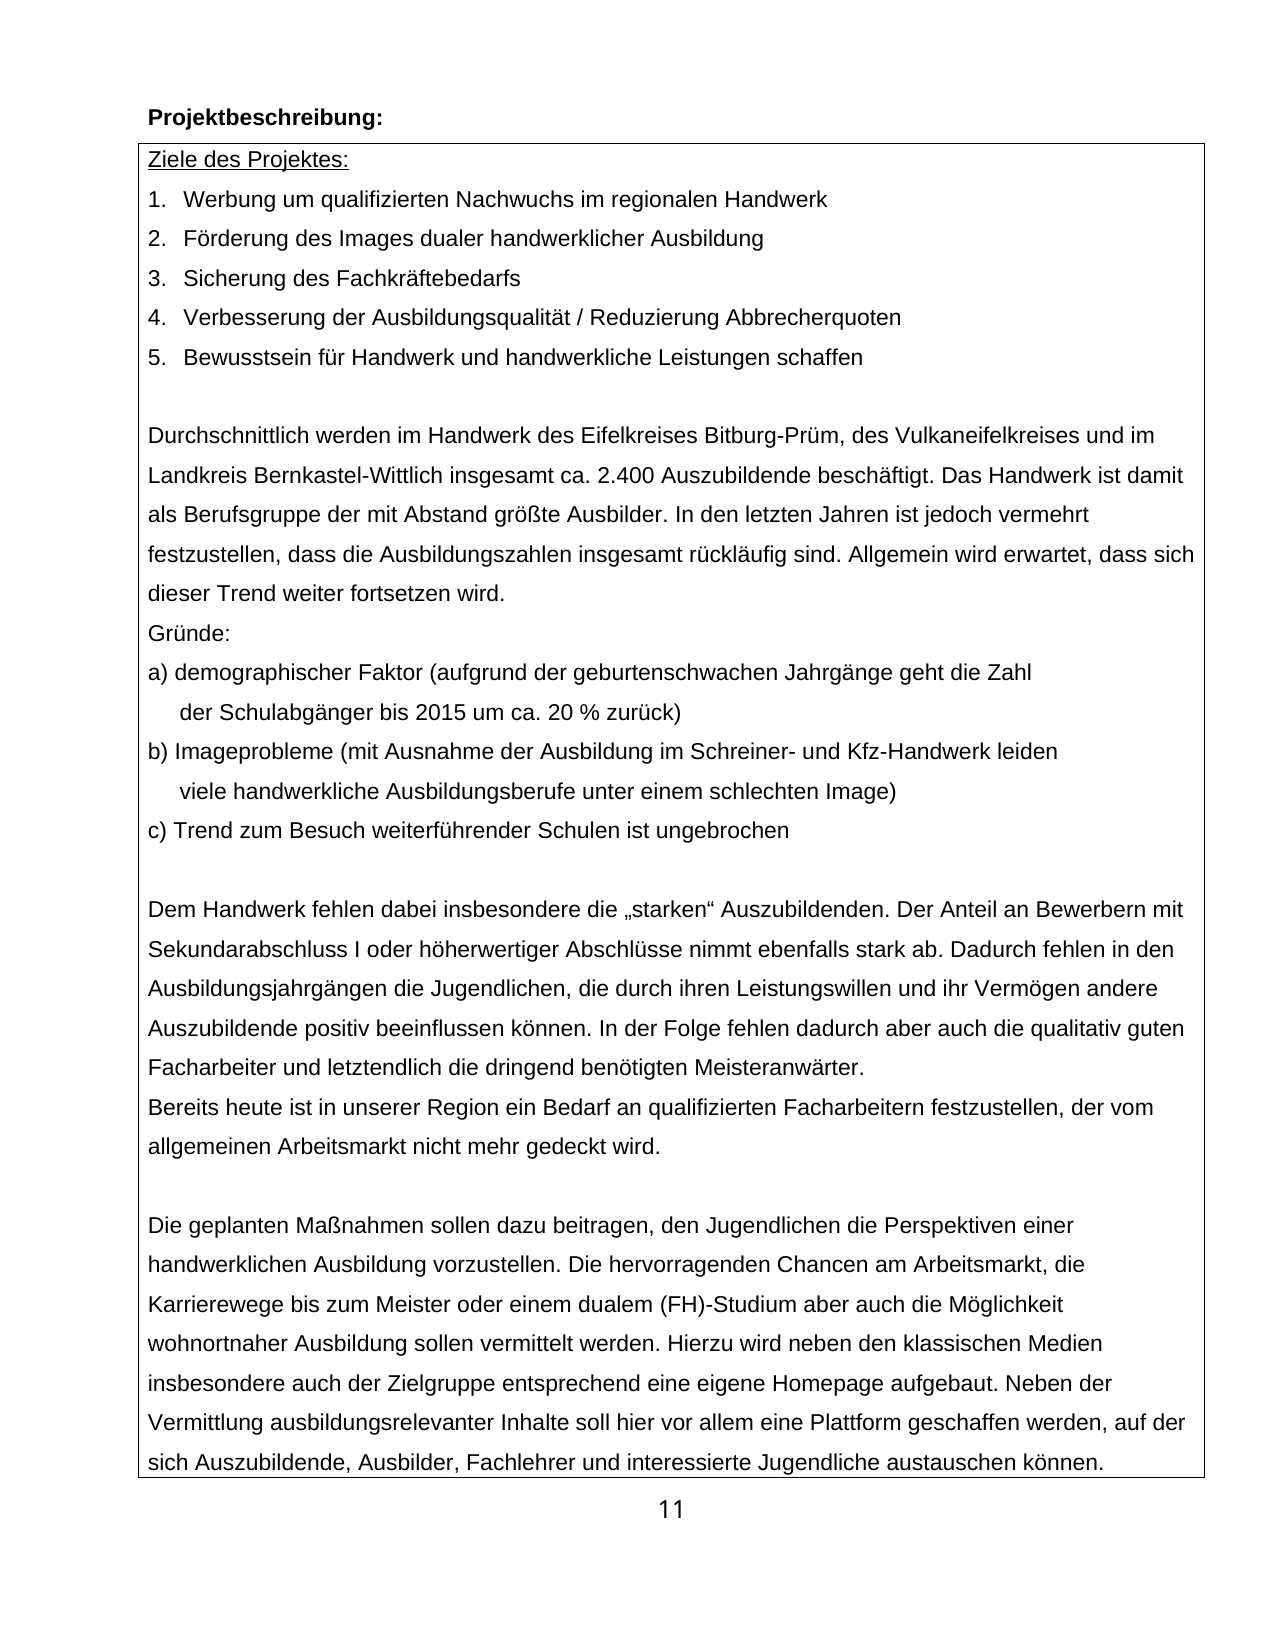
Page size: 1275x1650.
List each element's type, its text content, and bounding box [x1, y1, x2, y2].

text Ziele des Projektes: [139, 144, 1204, 172]
text Die geplanten Maßnahmen sollen dazu beitragen, den Jugendlichen die Perspektiven einer handwerklichen Ausbildung vorzustellen. Die hervorragenden Chancen am Arbeitsmarkt, die Karrierewege bis zum Meister oder einem dualem (FH)-Studium aber auch die Möglichkeit wohnortnaher Ausbildung sollen vermittelt werden. Hierzu wird neben den klassischen Medien insbesondere auch der Zielgruppe entsprechend eine eigene Homepage aufgebaut. Neben der Vermittlung ausbildungsrelevanter Inhalte soll hier vor allem eine Plattform geschaffen werden, auf der sich Auszubildende, Ausbilder, Fachlehrer und interessierte Jugendliche austauschen können. [139, 1209, 1204, 1477]
text Bereits heute ist in unserer Region ein Bedarf an qualifizierten Facharbeitern festzustellen, der vom allgemeinen Arbeitsmarkt nicht mehr gedeckt wird. [139, 1090, 1204, 1159]
list Verbesserung der Ausbildungsqualität / Reduzierung Abbrecherquoten [139, 301, 1204, 330]
text b) Imageprobleme (mit Ausnahme der Ausbildung im Schreiner- und Kfz-Handwerk leiden viele handwerkliche Ausbildungsberufe unter einem schlechten Image) [139, 735, 1204, 804]
list Sicherung des Fachkräftebedarfs [139, 261, 1204, 291]
text c) Trend zum Besuch weiterführender Schulen ist ungebrochen [139, 814, 1204, 843]
list Werbung um qualifizierten Nachwuchs im regionalen Handwerk [139, 182, 1204, 212]
list Bewusstsein für Handwerk und handwerkliche Leistungen schaffen [139, 340, 1204, 370]
text Dem Handwerk fehlen dabei insbesondere die „starken“ Auszubildenden. Der Anteil an Bewerbern mit Sekundarabschluss I oder höherwertiger Abschlüsse nimmt ebenfalls stark ab. Dadurch fehlen in den Ausbildungsjahrgängen die Jugendlichen, die durch ihren Leistungswillen und ihr Vermögen andere Auszubildende positiv beeinflussen können. In der Folge fehlen dadurch aber auch die qualitativ guten Facharbeiter und letztendlich die dringend benötigten Meisteranwärter. [139, 893, 1204, 1080]
text Projektbeschreibung: [148, 103, 1196, 130]
list Förderung des Images dualer handwerklicher Ausbildung [139, 222, 1204, 251]
text Gründe: [139, 617, 1204, 646]
text Durchschnittlich werden im Handwerk des Eifelkreises Bitburg-Prüm, des Vulkaneifelkreises und im Landkreis Bernkastel-Wittlich insgesamt ca. 2.400 Auszubildende beschäftigt. Das Handwerk ist damit als Berufsgruppe der mit Abstand größte Ausbilder. In den letzten Jahren ist jedoch vermehrt festzustellen, dass die Ausbildungszahlen insgesamt rückläufig sind. Allgemein wird erwartet, dass sich dieser Trend weiter fortsetzen wird. [139, 419, 1204, 607]
text a) demographischer Faktor (aufgrund der geburtenschwachen Jahrgänge geht die Zahl der Schulabgänger bis 2015 um ca. 20 % zurück) [139, 656, 1204, 725]
